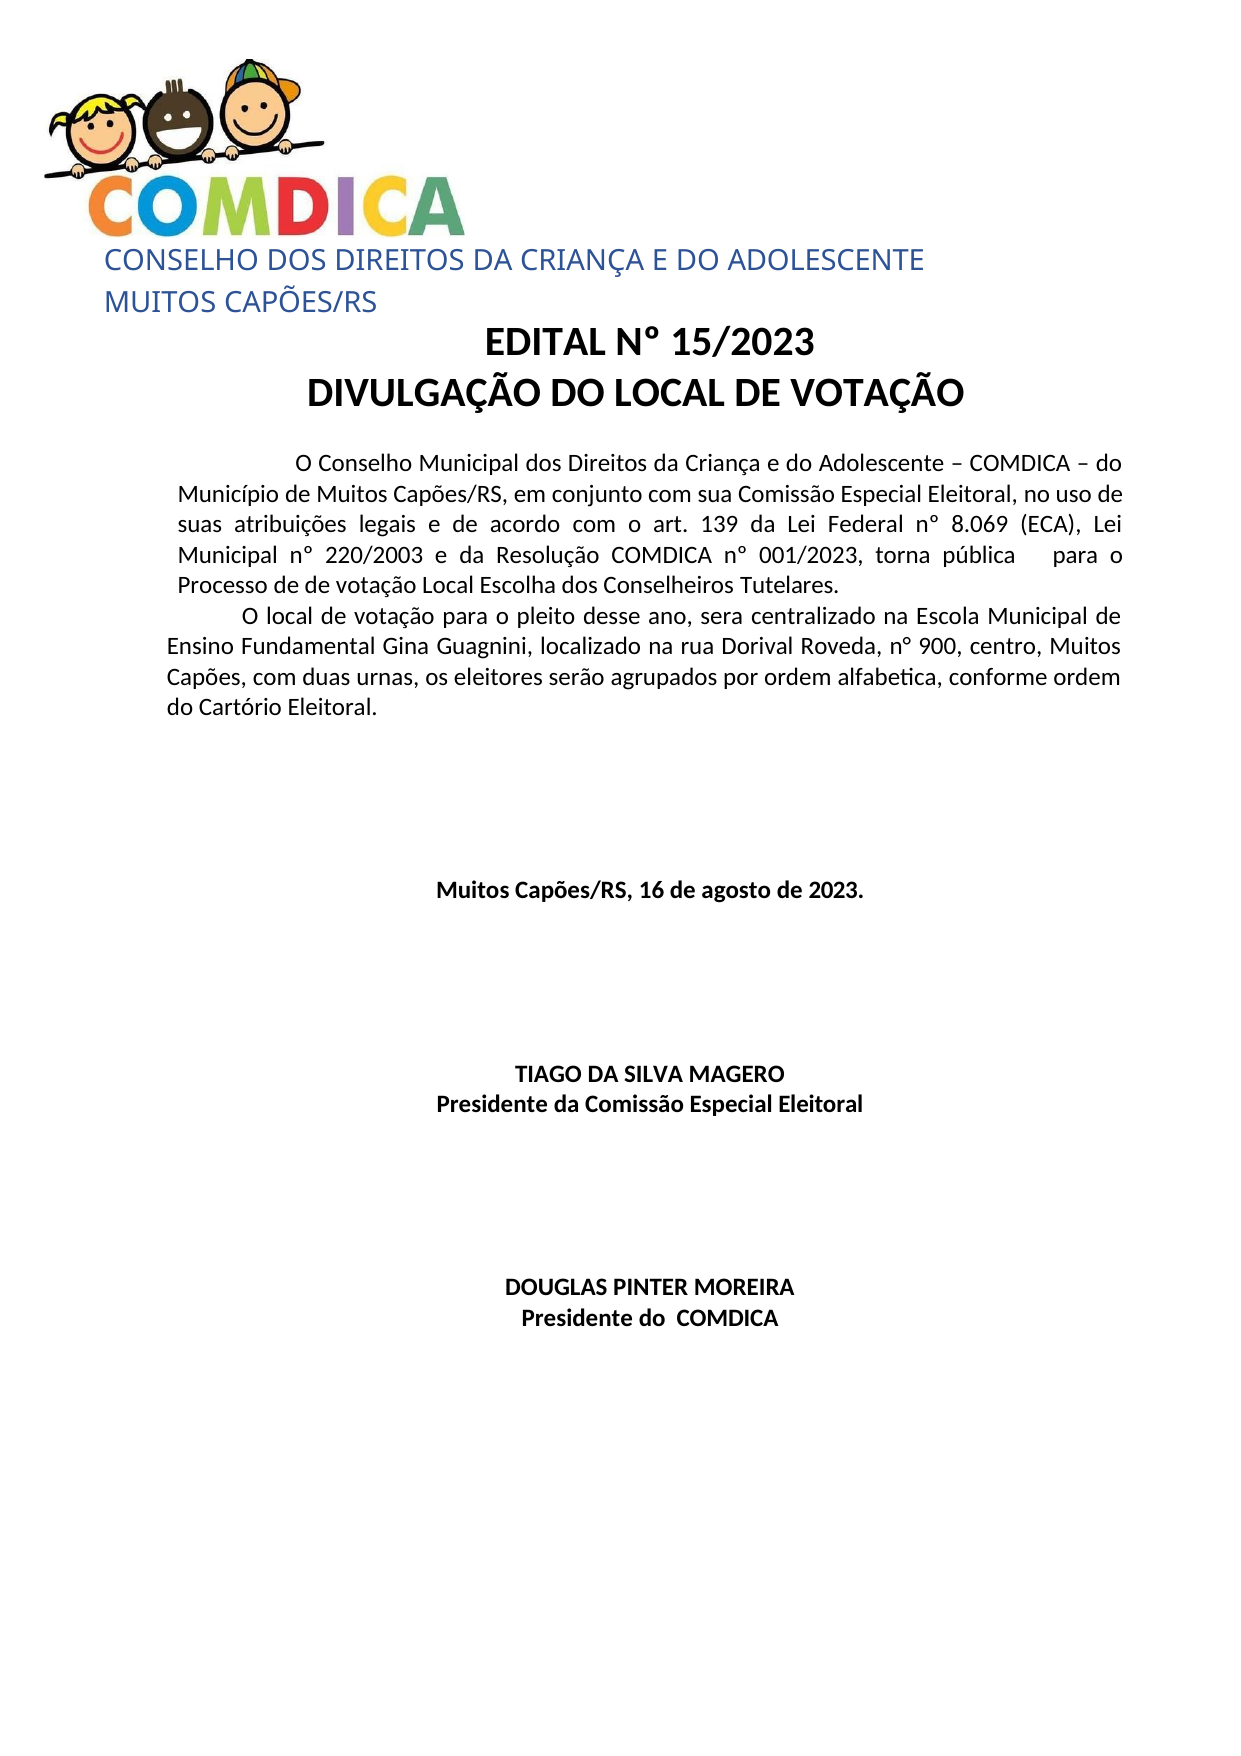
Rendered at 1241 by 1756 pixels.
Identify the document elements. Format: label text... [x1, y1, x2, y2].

picture [44, 59, 465, 238]
text Presidente da Comissão Especial Eleitoral [435, 1088, 864, 1119]
text TIAGO DA SILVA MAGERO [435, 1058, 864, 1088]
text DOUGLAS PINTER MOREIRA [435, 1271, 864, 1302]
title EDITAL Nº 15/2023 [356, 315, 1104, 366]
text O Conselho Municipal dos Direitos da Criança e do Adolescente – COMDICA – do Município de Muitos Capões/RS, em conjunto com sua Comissão Especial Eleitoral, no uso de suas atribuições legais e de acordo com o art. 139 da Lei Federal nº 8.069 (ECA), Lei Municipal nº 220/2003 e da Resolução COMDICA nº 001/2023, torna pública para o Processo de de votação Local Escolha dos Conselheiros Tutelares. [177, 447, 1123, 600]
text Muitos Capões/RS, 16 de agosto de 2023. [435, 874, 865, 905]
text O local de votação para o pleito desse ano, sera centralizado na Escola Municipal de Ensino Fundamental Gina Guagnini, localizado na rua Dorival Roveda, n° 900, centro, Muitos Capões, com duas urnas, os eleitores serão agrupados por ordem alfabetica, conforme ordem do Cartório Eleitoral. [167, 600, 1123, 722]
title DIVULGAÇÃO DO LOCAL DE VOTAÇÃO [167, 366, 1104, 417]
text Presidente do COMDICA [435, 1302, 865, 1332]
